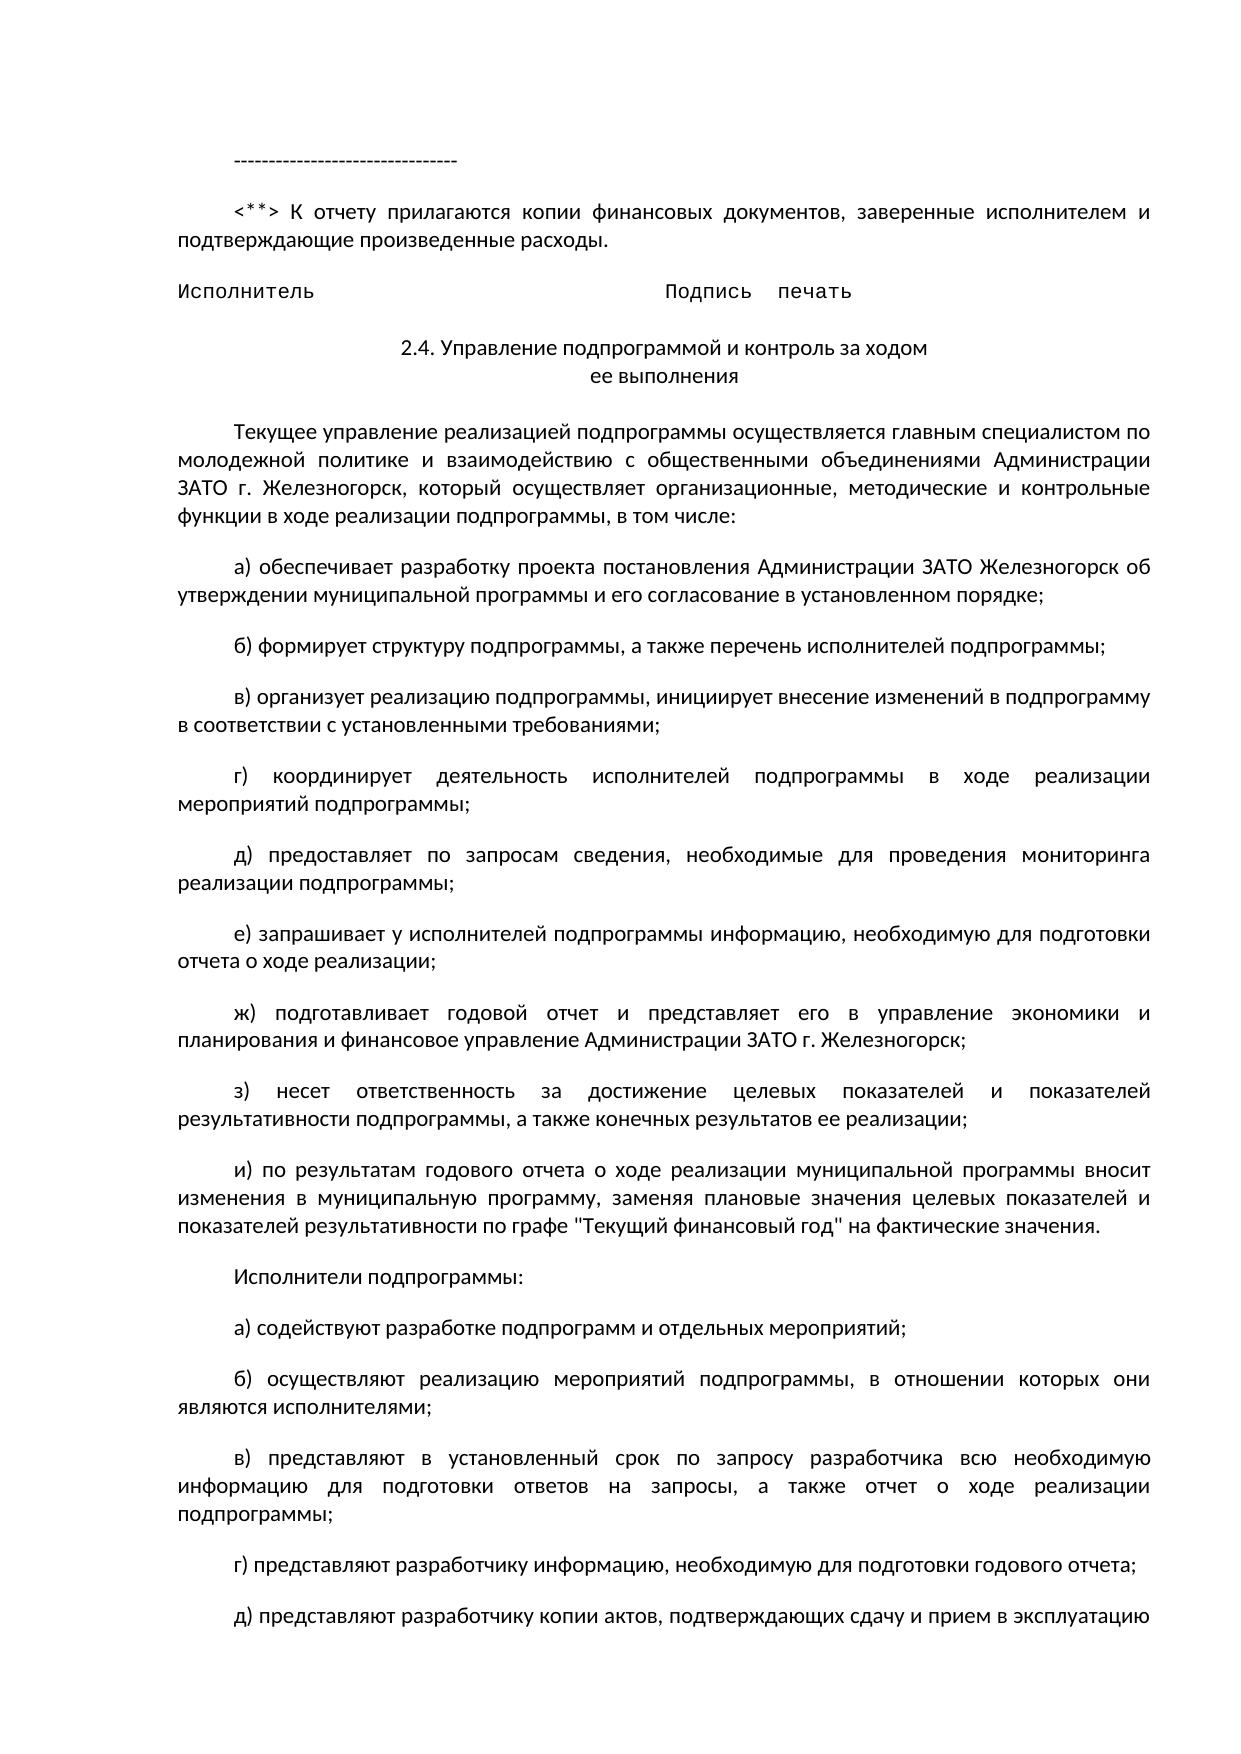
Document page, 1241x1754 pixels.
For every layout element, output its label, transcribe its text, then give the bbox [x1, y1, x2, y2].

text б) формирует структуру подпрограммы, а также перечень исполнителей подпрограммы; [177, 631, 1152, 659]
text Исполнитель Подпись печать [177, 281, 1152, 305]
text в) организует реализацию подпрограммы, инициирует внесение изменений в подпрограмму в соответствии с установленными требованиями; [177, 682, 1152, 738]
text 2.4. Управление подпрограммой и контроль за ходом [177, 333, 1152, 361]
text а) обеспечивает разработку проекта постановления Администрации ЗАТО Железногорск об утверждении муниципальной программы и его согласование в установленном порядке; [177, 552, 1152, 608]
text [177, 1601, 1152, 1629]
text е) запрашивает у исполнителей подпрограммы информацию, необходимую для подготовки отчета о ходе реализации; [177, 919, 1152, 975]
text <**> К отчету прилагаются копии финансовых документов, заверенные исполнителем и подтверждающие произведенные расходы. [177, 197, 1152, 253]
text а) содействуют разработке подпрограмм и отдельных мероприятий; [177, 1313, 1152, 1341]
text д) предоставляет по запросам сведения, необходимые для проведения мониторинга реализации подпрограммы; [177, 840, 1152, 896]
text -------------------------------- [177, 146, 1152, 174]
text г) координирует деятельность исполнителей подпрограммы в ходе реализации мероприятий подпрограммы; [177, 761, 1152, 817]
text ж) подготавливает годовой отчет и представляет его в управление экономики и планирования и финансовое управление Администрации ЗАТО г. Железногорск; [177, 998, 1152, 1054]
text Исполнители подпрограммы: [177, 1262, 1152, 1291]
text з) несет ответственность за достижение целевых показателей и показателей результативности подпрограммы, а также конечных результатов ее реализации; [177, 1077, 1152, 1133]
text Текущее управление реализацией подпрограммы осуществляется главным специалистом по молодежной политике и взаимодействию с общественными объединениями Администрации ЗАТО г. Железногорск, который осуществляет организационные, методические и контрольные функции в ходе реализации подпрограммы, в том числе: [177, 417, 1152, 529]
text и) по результатам годового отчета о ходе реализации муниципальной программы вносит изменения в муниципальную программу, заменяя плановые значения целевых показателей и показателей результативности по графе "Текущий финансовый год" на фактические значения. [177, 1156, 1152, 1239]
text г) представляют разработчику информацию, необходимую для подготовки годового отчета; [177, 1550, 1152, 1578]
text б) осуществляют реализацию мероприятий подпрограммы, в отношении которых они являются исполнителями; [177, 1364, 1152, 1420]
text ее выполнения [177, 361, 1152, 389]
text в) представляют в установленный срок по запросу разработчика всю необходимую информацию для подготовки ответов на запросы, а также отчет о ходе реализации подпрограммы; [177, 1443, 1152, 1527]
